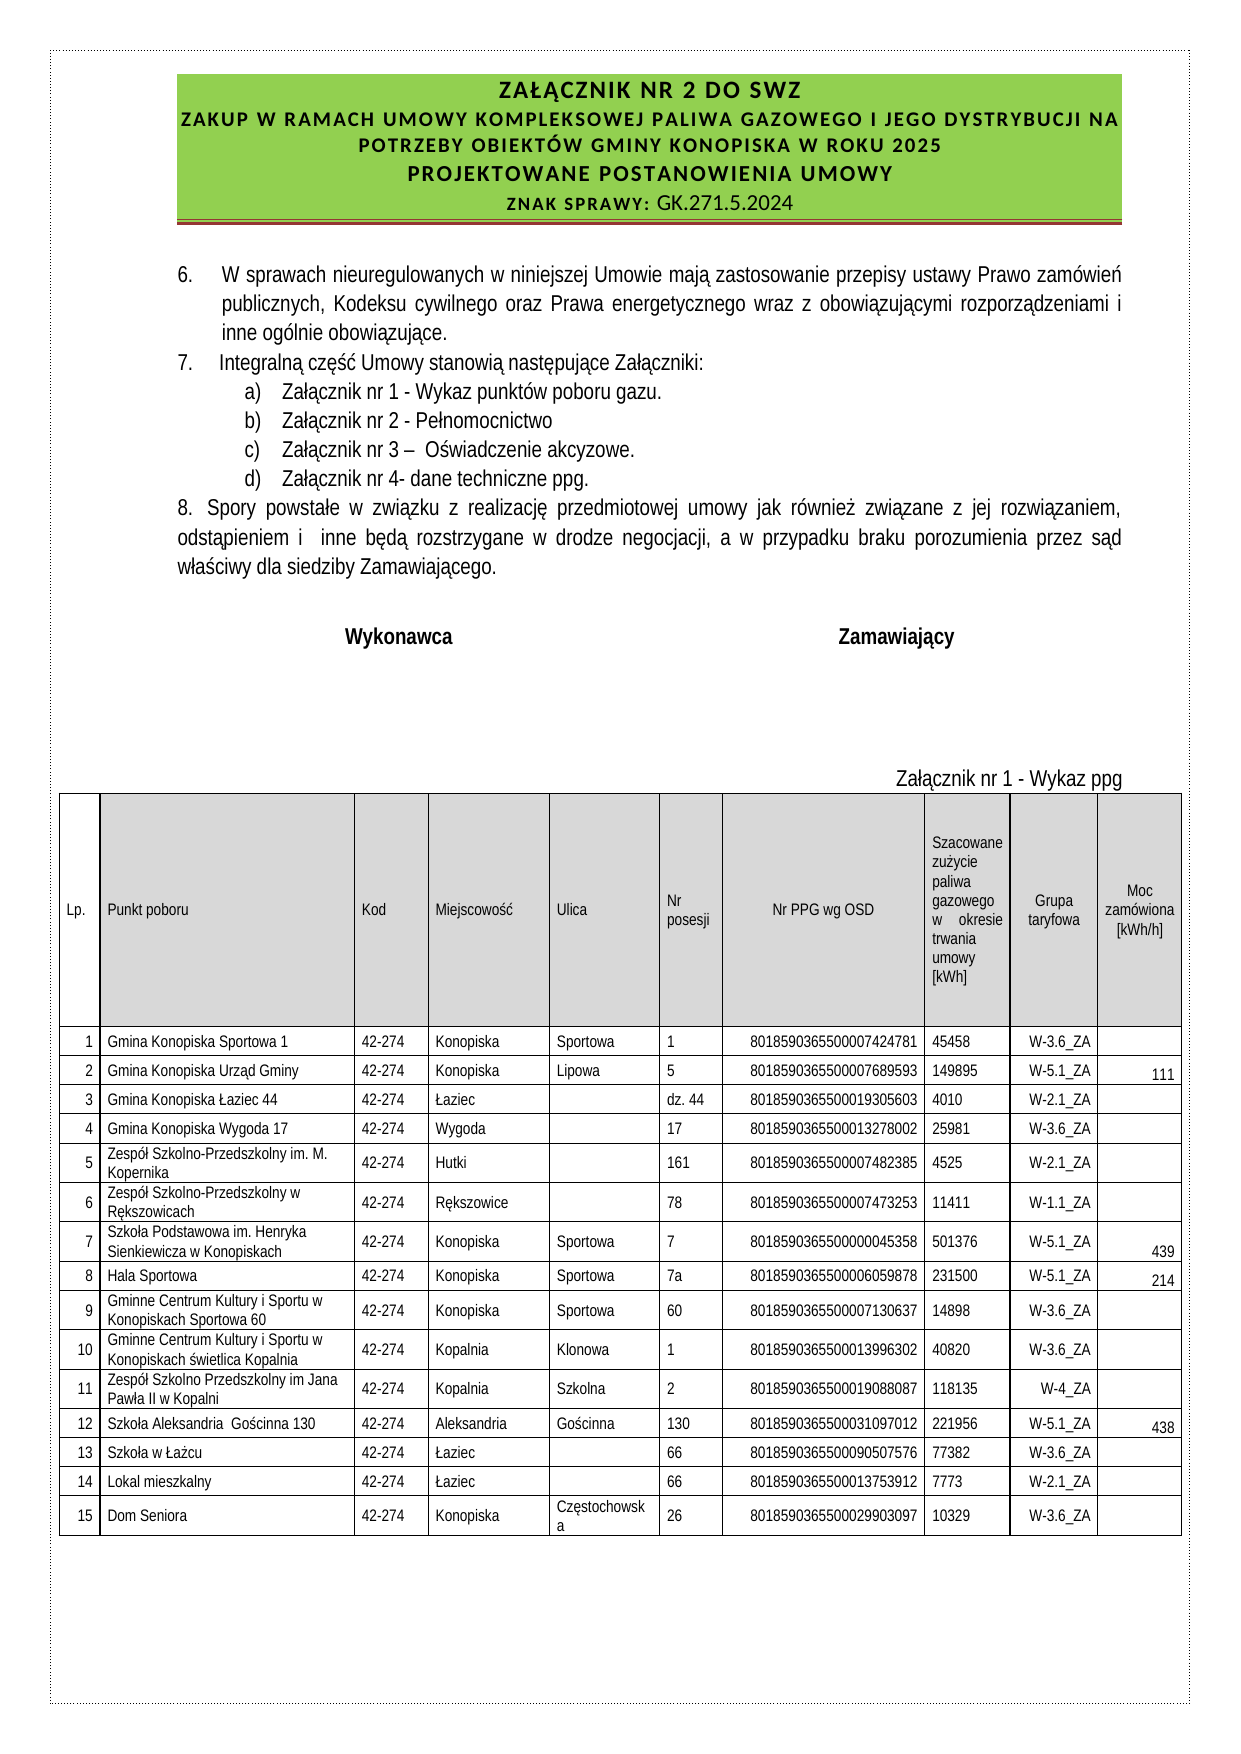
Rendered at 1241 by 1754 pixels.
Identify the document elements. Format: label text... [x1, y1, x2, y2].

table_cell Łaziec [429, 1467, 549, 1495]
table_cell 221956 [925, 1409, 1009, 1437]
table_cell [1098, 1027, 1181, 1055]
table_cell 42-274 [355, 1183, 428, 1221]
table_cell Wygoda [429, 1114, 549, 1142]
table_cell 10329 [925, 1496, 1009, 1535]
table_cell Gminne Centrum Kultury i Sportu w Konopiskach świetlica Kopalnia [101, 1330, 354, 1368]
table_cell 2 [660, 1370, 722, 1408]
table_cell Lokal mieszkalny [101, 1467, 354, 1495]
table_cell W-3.6_ZA [1011, 1027, 1097, 1055]
table_cell Konopiska [429, 1027, 549, 1055]
table_cell Rększowice [429, 1183, 549, 1221]
table_cell [1098, 1183, 1181, 1221]
table_cell 14898 [925, 1291, 1009, 1329]
table_cell 7773 [925, 1467, 1009, 1495]
table_cell Gmina Konopiska Sportowa 1 [101, 1027, 354, 1055]
table_cell Dom Seniora [101, 1496, 354, 1535]
table_cell Konopiska [429, 1291, 549, 1329]
table_cell W-2.1_ZA [1011, 1467, 1097, 1495]
table_cell 42-274 [355, 1056, 428, 1084]
table_cell [550, 1467, 659, 1495]
table_header Nr PPG wg OSD [723, 794, 924, 1026]
table_cell 42-274 [355, 1467, 428, 1495]
table_cell 111 [1098, 1056, 1181, 1084]
table_cell 501376 [925, 1222, 1009, 1261]
table_cell Sportowa [550, 1222, 659, 1261]
table_cell 8018590365500007482385 [723, 1144, 924, 1182]
table_cell 42-274 [355, 1085, 428, 1113]
table_header Nr posesji [660, 794, 722, 1026]
table_cell [1098, 1085, 1181, 1113]
table_cell Zespół Szkolno-Przedszkolny im. M. Kopernika [101, 1144, 354, 1182]
table_cell 77382 [925, 1438, 1009, 1466]
table_cell 11411 [925, 1183, 1009, 1221]
table_cell [1098, 1330, 1181, 1368]
table_cell Gmina Konopiska Wygoda 17 [101, 1114, 354, 1142]
table_header Lp. [60, 794, 99, 1026]
table_cell Zespół Szkolno-Przedszkolny w Rększowicach [101, 1183, 354, 1221]
table_cell 40820 [925, 1330, 1009, 1368]
table_cell 8018590365500000045358 [723, 1222, 924, 1261]
table_cell [550, 1114, 659, 1142]
table_cell 45458 [925, 1027, 1009, 1055]
table_cell 8018590365500013753912 [723, 1467, 924, 1495]
table_cell [550, 1438, 659, 1466]
table_cell 78 [660, 1183, 722, 1221]
table_cell 7 [660, 1222, 722, 1261]
list Załącznik nr 1 - Wykaz punktów poboru gazu. [244, 376, 1122, 405]
table_cell Sportowa [550, 1291, 659, 1329]
table_cell 130 [660, 1409, 722, 1437]
table_cell [1098, 1467, 1181, 1495]
table_cell 17 [660, 1114, 722, 1142]
table_cell [1098, 1291, 1181, 1329]
table_cell 42-274 [355, 1438, 428, 1466]
table_cell 42-274 [355, 1222, 428, 1261]
text Załącznik nr 1 - Wykaz ppg [177, 761, 1122, 792]
table_cell 1 [60, 1027, 99, 1055]
table_cell 8018590365500007130637 [723, 1291, 924, 1329]
table_cell 214 [1098, 1262, 1181, 1290]
table_cell 2 [60, 1056, 99, 1084]
table_cell 42-274 [355, 1330, 428, 1368]
table_cell 8018590365500031097012 [723, 1409, 924, 1437]
table_cell Gmina Konopiska Urząd Gminy [101, 1056, 354, 1084]
table_cell W-5.1_ZA [1011, 1262, 1097, 1290]
table_cell 149895 [925, 1056, 1009, 1084]
table_cell [1098, 1114, 1181, 1142]
table_cell Sportowa [550, 1027, 659, 1055]
table_cell 42-274 [355, 1409, 428, 1437]
table_cell 25981 [925, 1114, 1009, 1142]
table_cell Szkolna [550, 1370, 659, 1408]
table_cell 439 [1098, 1222, 1181, 1261]
table_cell Sportowa [550, 1262, 659, 1290]
table_cell [1098, 1496, 1181, 1535]
table_cell Konopiska [429, 1262, 549, 1290]
table_cell 42-274 [355, 1370, 428, 1408]
table_cell Gminne Centrum Kultury i Sportu w Konopiskach Sportowa 60 [101, 1291, 354, 1329]
table_cell 42-274 [355, 1496, 428, 1535]
table_cell Hutki [429, 1144, 549, 1182]
table_cell Łaziec [429, 1085, 549, 1113]
table_cell W-2.1_ZA [1011, 1144, 1097, 1182]
table_header Moc zamówiona [kWh/h] [1098, 794, 1181, 1026]
table_cell 6 [60, 1183, 99, 1221]
table_cell 161 [660, 1144, 722, 1182]
table_cell 5 [60, 1144, 99, 1182]
table_cell W-4_ZA [1011, 1370, 1097, 1408]
table_cell 3 [60, 1085, 99, 1113]
table_cell [1098, 1144, 1181, 1182]
text 6. W sprawach nieuregulowanych w niniejszej Umowie mają zastosowanie przepisy ustawy Prawo zamówień publicznych, Kodeksu cywilnego oraz Prawa energetycznego wraz z obowiązującymi rozporządzeniami i inne ogólnie obowiązujące. [177, 259, 1122, 347]
table_cell 14 [60, 1467, 99, 1495]
table_cell 7 [60, 1222, 99, 1261]
table_cell Gmina Konopiska Łaziec 44 [101, 1085, 354, 1113]
table_header Punkt poboru [101, 794, 354, 1026]
table_cell 26 [660, 1496, 722, 1535]
table_cell 10 [60, 1330, 99, 1368]
list Załącznik nr 3 – Oświadczenie akcyzowe. [244, 434, 1122, 463]
table_cell [550, 1183, 659, 1221]
table_cell 4010 [925, 1085, 1009, 1113]
table_cell 42-274 [355, 1262, 428, 1290]
table_cell 8 [60, 1262, 99, 1290]
table_cell Aleksandria [429, 1409, 549, 1437]
table_cell 8018590365500090507576 [723, 1438, 924, 1466]
table_cell dz. 44 [660, 1085, 722, 1113]
table_cell 5 [660, 1056, 722, 1084]
list Załącznik nr 4- dane techniczne ppg. [244, 463, 1122, 492]
table_cell 438 [1098, 1409, 1181, 1437]
table_header Szacowane zużycie paliwa gazowego w okresie trwania umowy [kWh] [925, 794, 1009, 1026]
table_cell 8018590365500013278002 [723, 1114, 924, 1142]
table_cell 42-274 [355, 1291, 428, 1329]
table_cell W-5.1_ZA [1011, 1056, 1097, 1084]
table_cell Kopalnia [429, 1330, 549, 1368]
table_cell Klonowa [550, 1330, 659, 1368]
table_cell 8018590365500007689593 [723, 1056, 924, 1084]
table_cell 13 [60, 1438, 99, 1466]
text 8. Spory powstałe w związku z realizację przedmiotowej umowy jak również związane z jej rozwiązaniem, odstąpieniem i inne będą rozstrzygane w drodze negocjacji, a w przypadku braku porozumienia przez sąd właściwy dla siedziby Zamawiającego. [177, 492, 1122, 580]
table_cell 15 [60, 1496, 99, 1535]
table_cell Łaziec [429, 1438, 549, 1466]
table_cell Zespół Szkolno Przedszkolny im Jana Pawła II w Kopalni [101, 1370, 354, 1408]
table_cell 1 [660, 1027, 722, 1055]
table_cell 4525 [925, 1144, 1009, 1182]
table_cell W-3.6_ZA [1011, 1291, 1097, 1329]
table_cell W-5.1_ZA [1011, 1222, 1097, 1261]
table_cell [1098, 1438, 1181, 1466]
table_cell 7a [660, 1262, 722, 1290]
table_cell Szkoła Podstawowa im. Henryka Sienkiewicza w Konopiskach [101, 1222, 354, 1261]
table_cell 66 [660, 1467, 722, 1495]
table_cell Konopiska [429, 1222, 549, 1261]
table_cell 8018590365500013996302 [723, 1330, 924, 1368]
table_cell 12 [60, 1409, 99, 1437]
table_cell Konopiska [429, 1496, 549, 1535]
table_cell Kopalnia [429, 1370, 549, 1408]
table_cell W-2.1_ZA [1011, 1085, 1097, 1113]
table_cell Lipowa [550, 1056, 659, 1084]
table_cell 8018590365500019088087 [723, 1370, 924, 1408]
table_cell 8018590365500007424781 [723, 1027, 924, 1055]
table_cell 8018590365500006059878 [723, 1262, 924, 1290]
list Załącznik nr 2 - Pełnomocnictwo [244, 405, 1122, 434]
table_cell 8018590365500007473253 [723, 1183, 924, 1221]
table_cell 11 [60, 1370, 99, 1408]
table_header Ulica [550, 794, 659, 1026]
table_cell Szkoła w Łażcu [101, 1438, 354, 1466]
table_cell W-3.6_ZA [1011, 1438, 1097, 1466]
table_cell W-3.6_ZA [1011, 1330, 1097, 1368]
table_cell Konopiska [429, 1056, 549, 1084]
table_header Miejscowość [429, 794, 549, 1026]
table_cell 42-274 [355, 1144, 428, 1182]
table_cell 118135 [925, 1370, 1009, 1408]
table_header Kod [355, 794, 428, 1026]
table_header Grupa taryfowa [1011, 794, 1097, 1026]
text 7. Integralną część Umowy stanowią następujące Załączniki: [177, 347, 1122, 376]
table_cell 8018590365500019305603 [723, 1085, 924, 1113]
table_cell 1 [660, 1330, 722, 1368]
table_cell 42-274 [355, 1027, 428, 1055]
table_cell W-3.6_ZA [1011, 1114, 1097, 1142]
table_cell Hala Sportowa [101, 1262, 354, 1290]
table_cell 66 [660, 1438, 722, 1466]
table_cell [550, 1144, 659, 1182]
table_cell 42-274 [355, 1114, 428, 1142]
table_cell 60 [660, 1291, 722, 1329]
table_cell W-3.6_ZA [1011, 1496, 1097, 1535]
table_cell Gościnna [550, 1409, 659, 1437]
table_cell 231500 [925, 1262, 1009, 1290]
table_cell Częstochowska [550, 1496, 659, 1535]
table_cell W-5.1_ZA [1011, 1409, 1097, 1437]
table_cell [550, 1085, 659, 1113]
table_cell [1098, 1370, 1181, 1408]
table_cell 4 [60, 1114, 99, 1142]
table_cell W-1.1_ZA [1011, 1183, 1097, 1221]
text Wykonawca Zamawiający [177, 619, 1122, 651]
table_cell Szkoła Aleksandria Gościnna 130 [101, 1409, 354, 1437]
table_cell 8018590365500029903097 [723, 1496, 924, 1535]
table_cell 9 [60, 1291, 99, 1329]
